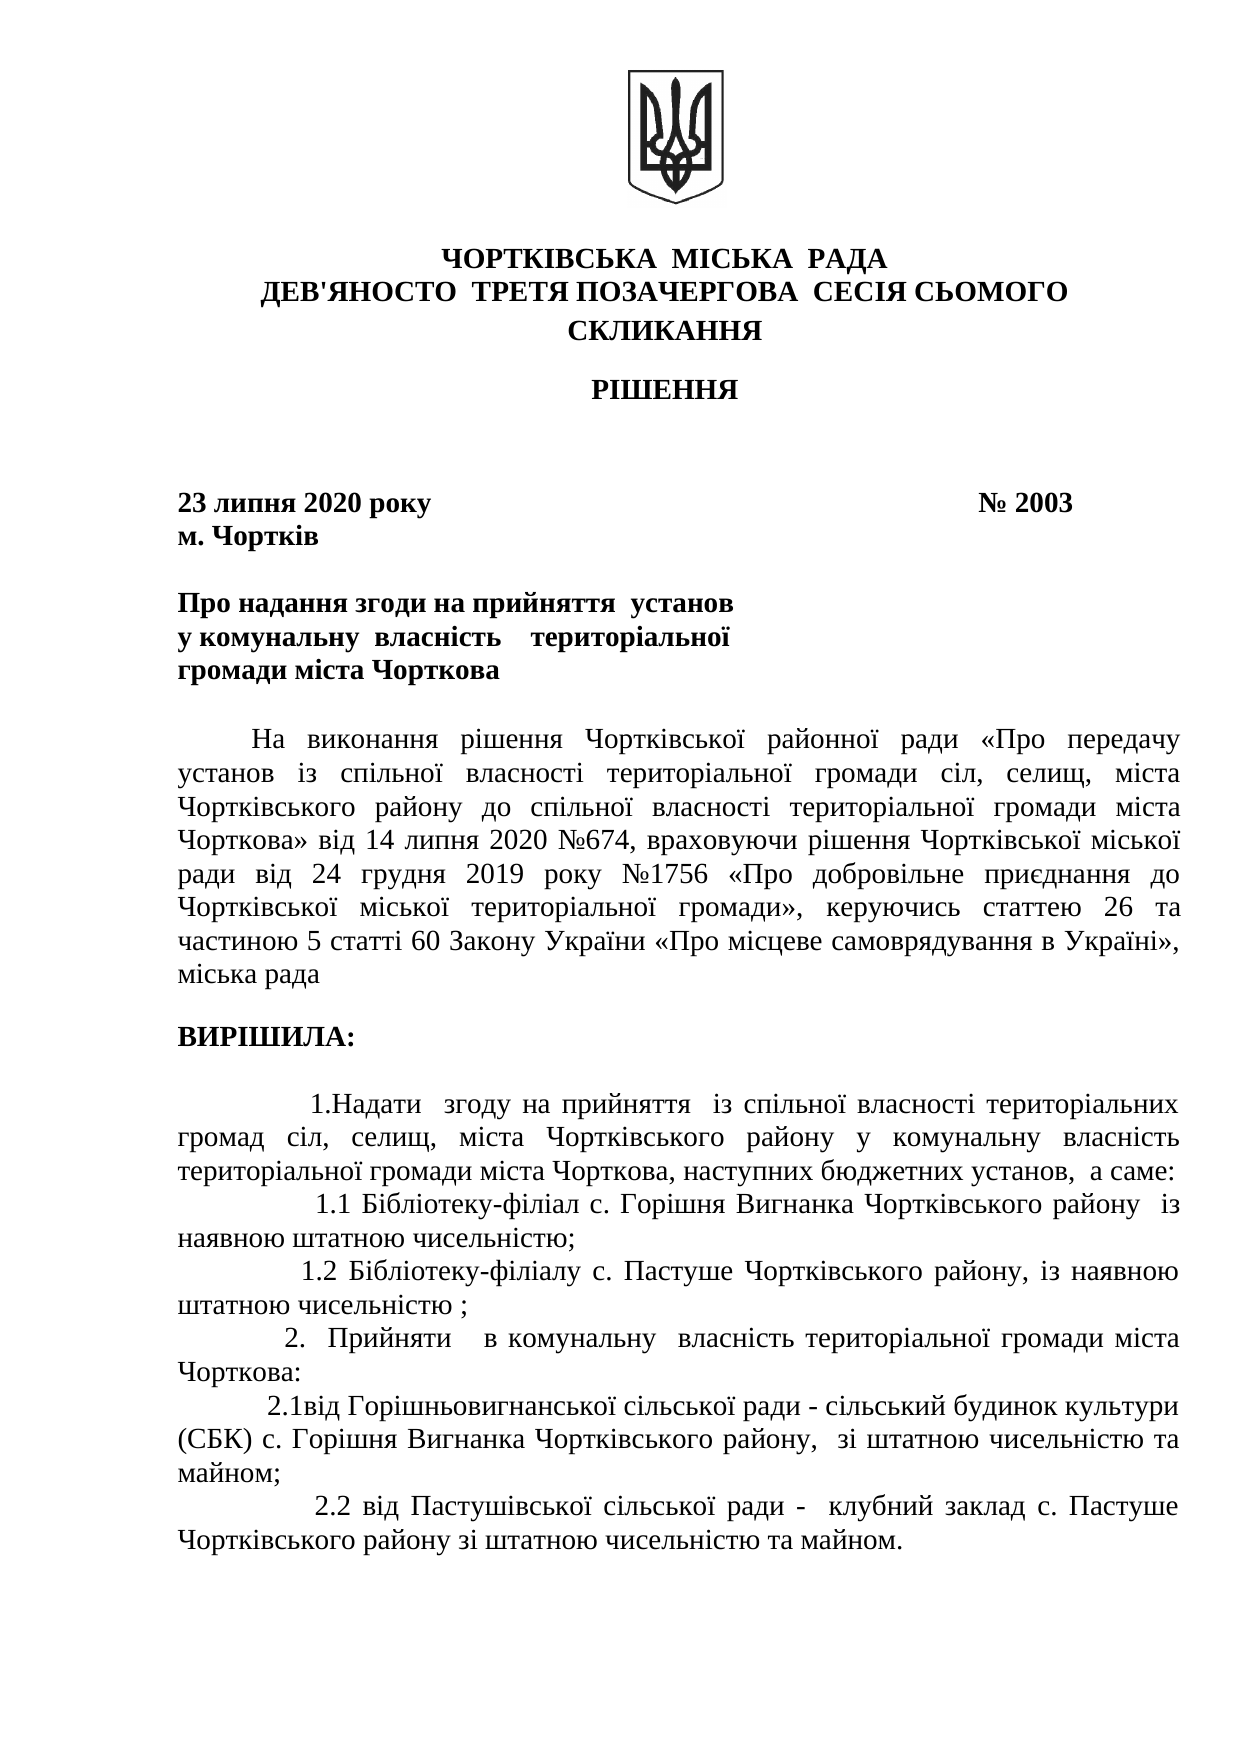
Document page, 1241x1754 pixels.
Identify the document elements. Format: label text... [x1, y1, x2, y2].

text ДЕВ'ЯНОСТО ТРЕТЯ ПОЗАЧЕРГОВА СЕСІЯ СЬОМОГО СКЛИКАННЯ [177, 274, 1152, 346]
text На виконання рішення Чортківської районної ради «Про передачу установ із спільної власності територіальної громади сіл, селищ, міста Чортківського району до спільної власності територіальної громади міста Чорткова» від 14 липня 2020 №674, враховуючи рішення Чортківської міської ради від 24 грудня 2019 року №1756 «Про добровільне приєднання до Чортківської міської територіальної громади», керуючись статтею 26 та частиною 5 статті 60 Закону України «Про місцеве самоврядування в Україні», міська рада [177, 722, 1181, 990]
text м. Чортків [177, 518, 1152, 552]
text ЧОРТКІВСЬКА МІСЬКА РАДА [177, 241, 1152, 274]
text 1.2 Бібліотеку-філіалу с. Пастуше Чортківського району, із наявною штатною чисельністю ; [177, 1253, 1181, 1321]
text Про надання згоди на прийняття установ [177, 585, 1152, 619]
text 2. Прийняти в комунальну власність територіальної громади міста Чорткова: [177, 1321, 1181, 1388]
text 2.1від Горішньовигнанської сільської ради - сільський будинок культури (СБК) с. Горішня Вигнанка Чортківського району, зі штатною чисельністю та майном; [177, 1388, 1181, 1488]
text 23 липня 2020 року № 2003 [177, 485, 1152, 518]
text РІШЕННЯ [177, 372, 1152, 406]
text 1.Надати згоду на прийняття із спільної власності територіальних громад сіл, селищ, міста Чортківського району у комунальну власність територіальної громади міста Чорткова, наступних бюджетних установ, а саме: [177, 1086, 1181, 1186]
text у комунальну власність територіальної [177, 619, 1152, 652]
text ВИРІШИЛА: [177, 1019, 1181, 1052]
text 1.1 Бібліотеку-філіал с. Горішня Вигнанка Чортківського району із наявною штатною чисельністю; [177, 1186, 1181, 1253]
text громади міста Чорткова [177, 652, 1152, 686]
text 2.2 від Пастушівської сільської ради - клубний заклад с. Пастуше Чортківського району зі штатною чисельністю та майном. [177, 1488, 1181, 1555]
